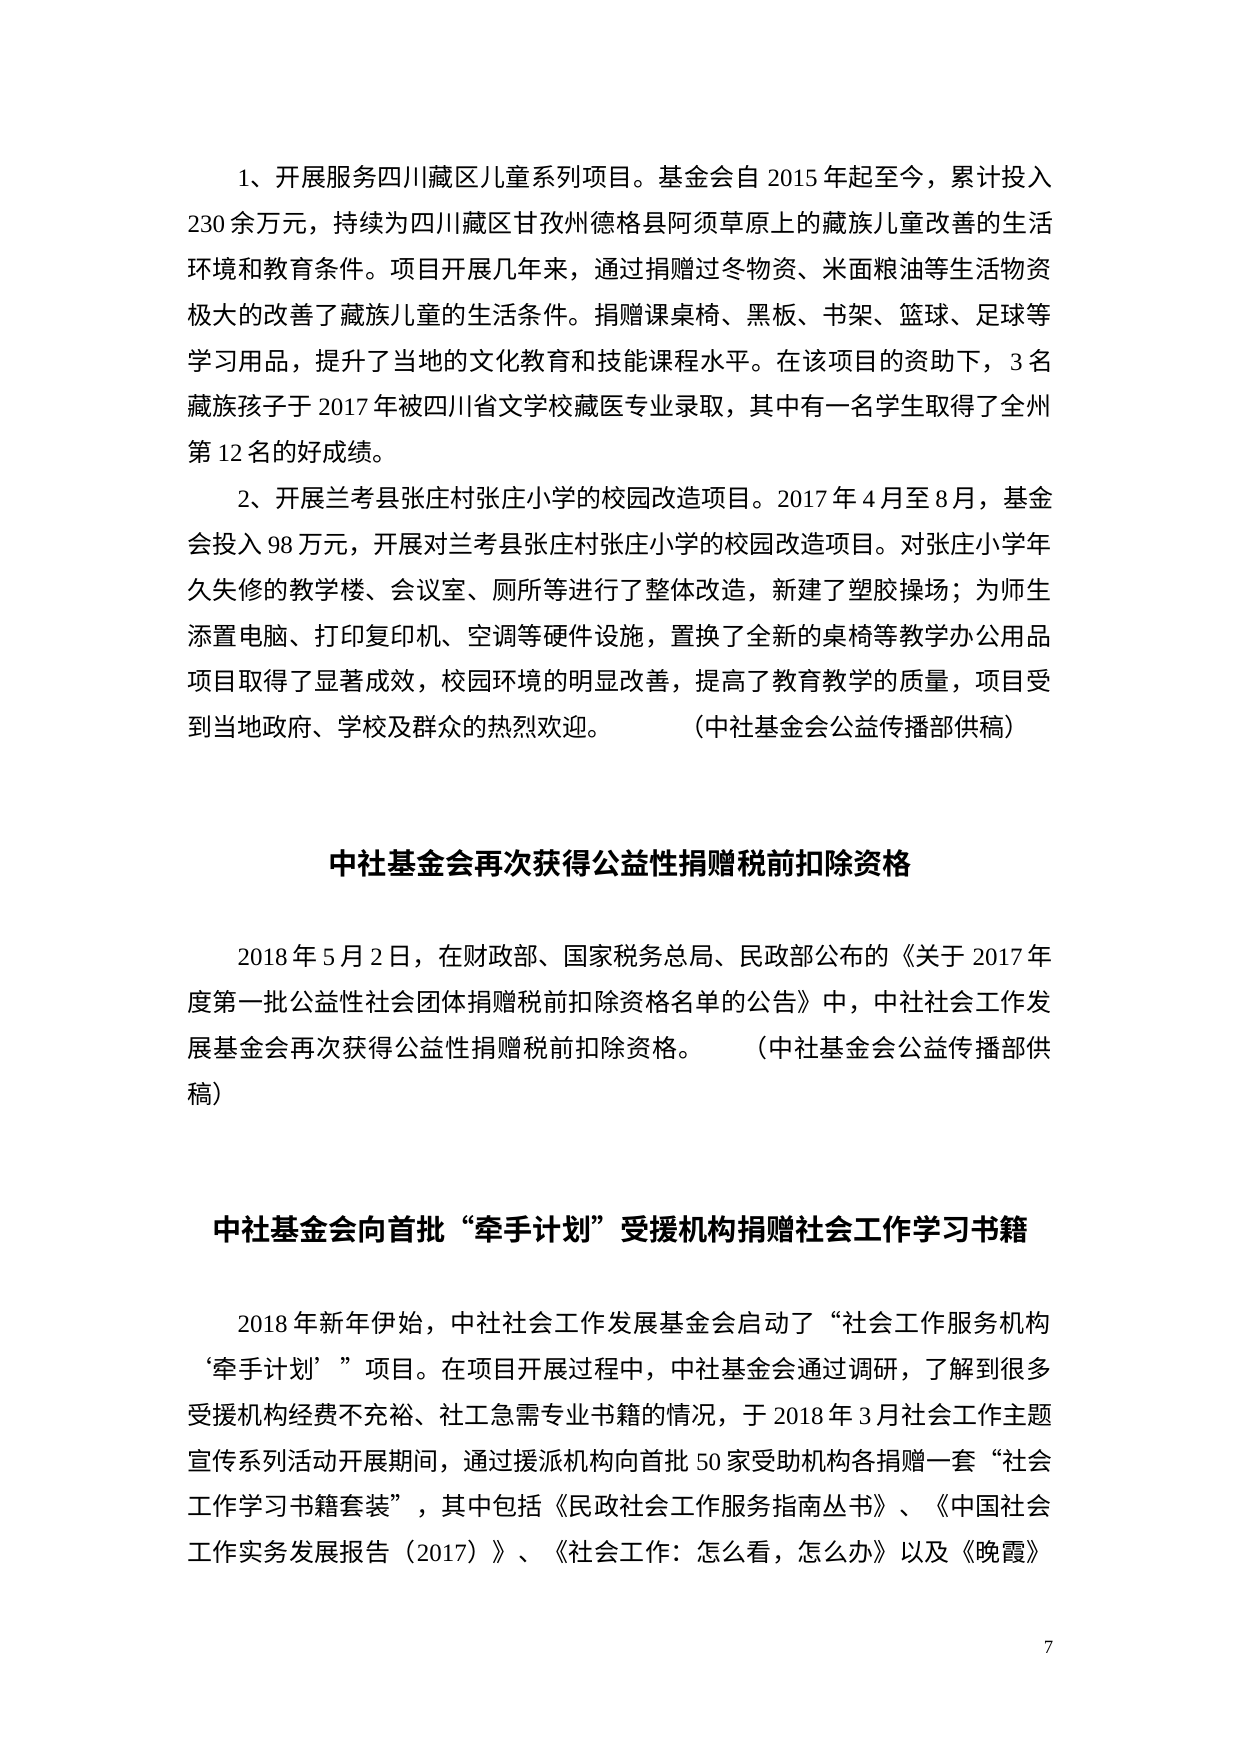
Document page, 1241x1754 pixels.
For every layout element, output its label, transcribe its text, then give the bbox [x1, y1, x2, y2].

text 2、开展兰考县张庄村张庄小学的校园改造项目。2017年4月至8月，基金会投入98万元，开展对兰考县张庄村张庄小学的校园改造项目。对张庄小学年久失修的教学楼、会议室、厕所等进行了整体改造，新建了塑胶操场；为师生添置电脑、打印复印机、空调等硬件设施，置换了全新的桌椅等教学办公用品。项目取得了显著成效，校园环境的明显改善，提高了教育教学的质量，项目受到当地政府、学校及群众的热烈欢迎。 （中社基金会公益传播部供稿） [187, 471, 1053, 746]
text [187, 1296, 1053, 1571]
text 2018年5月2日，在财政部、国家税务总局、民政部公布的《关于2017年度第一批公益性社会团体捐赠税前扣除资格名单的公告》中，中社社会工作发展基金会再次获得公益性捐赠税前扣除资格。 （中社基金会公益传播部供稿） [187, 929, 1053, 1112]
text 中社基金会再次获得公益性捐赠税前扣除资格 [187, 837, 1053, 883]
text 中社基金会向首批“牵手计划”受援机构捐赠社会工作学习书籍 [187, 1204, 1053, 1250]
text 1、开展服务四川藏区儿童系列项目。基金会自2015年起至今，累计投入230余万元，持续为四川藏区甘孜州德格县阿须草原上的藏族儿童改善的生活环境和教育条件。项目开展几年来，通过捐赠过冬物资、米面粮油等生活物资，极大的改善了藏族儿童的生活条件。捐赠课桌椅、黑板、书架、篮球、足球等学习用品，提升了当地的文化教育和技能课程水平。在该项目的资助下，3名藏族孩子于2017年被四川省文学校藏医专业录取，其中有一名学生取得了全州第12名的好成绩。 [187, 150, 1053, 471]
